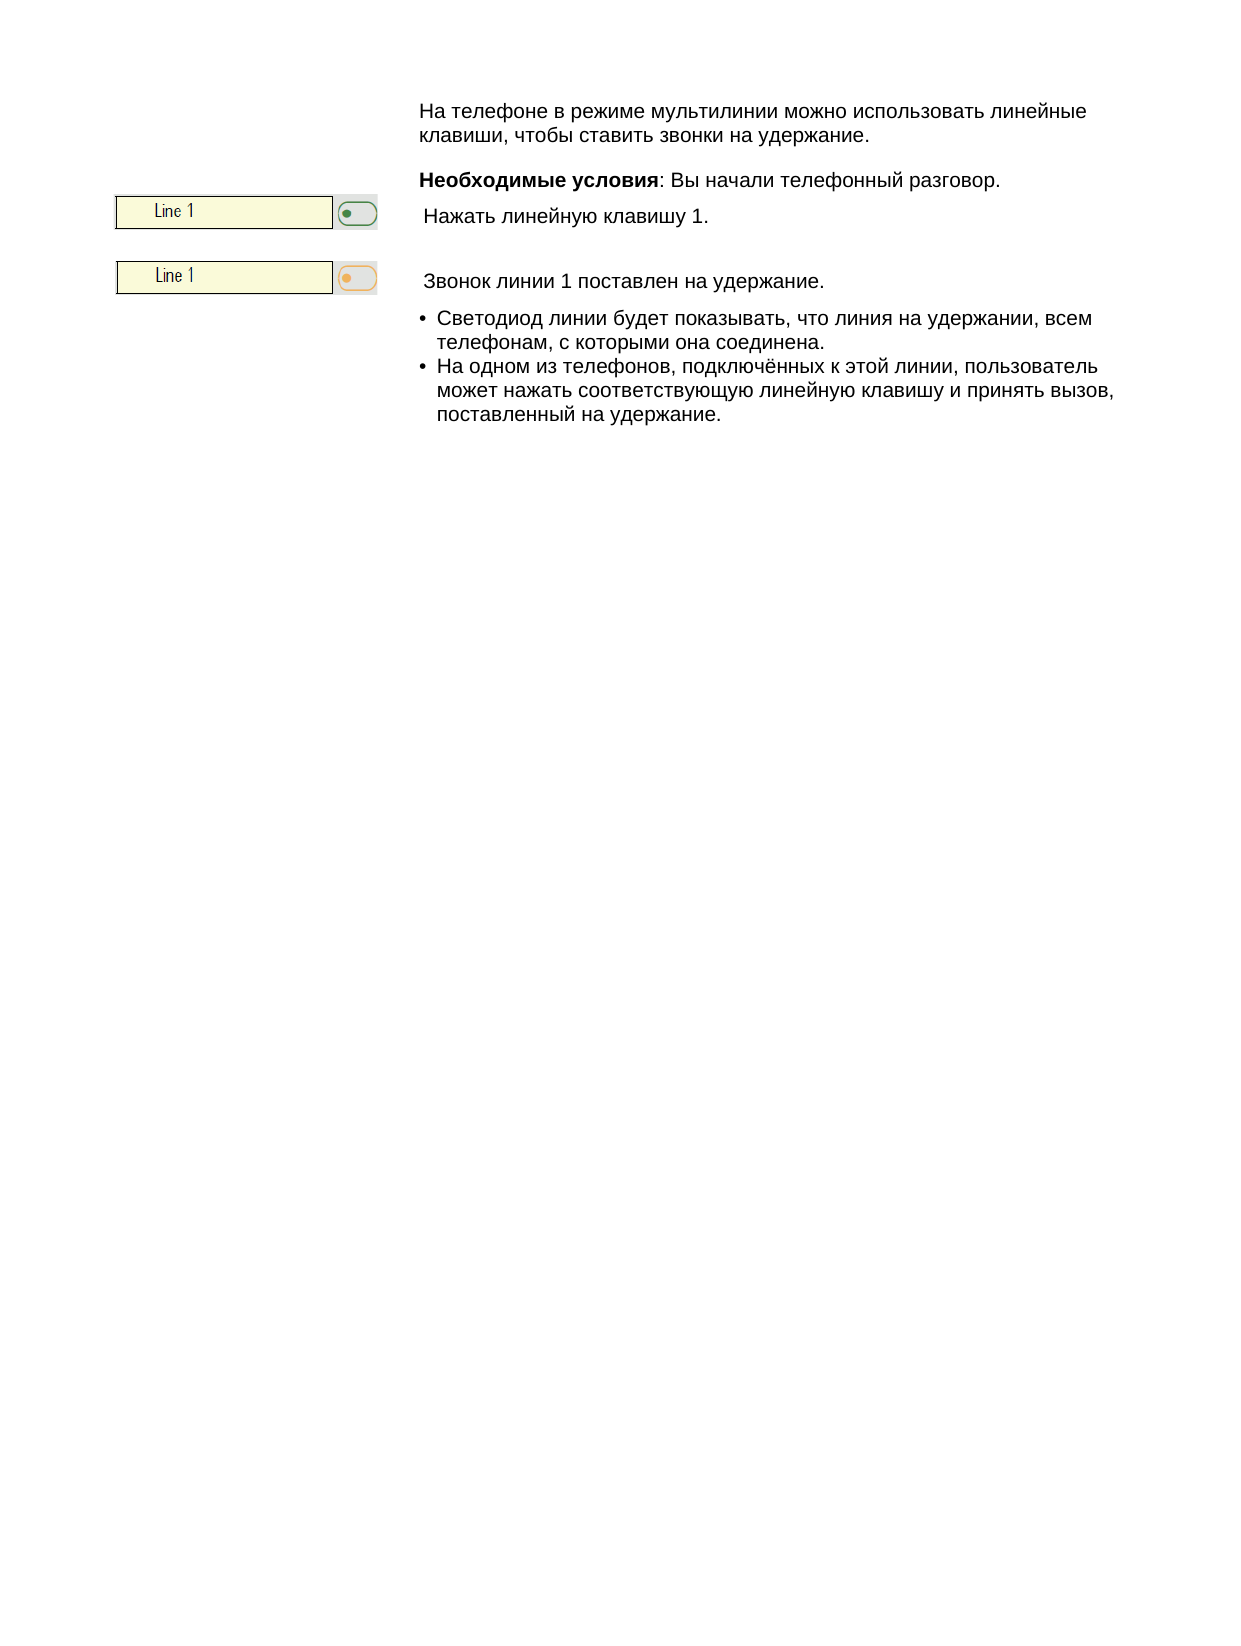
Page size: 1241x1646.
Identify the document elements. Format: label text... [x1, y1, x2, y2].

text На телефоне в режиме мультилинии можно использовать линейные клавиши, чтобы ставить звонки на удержание. [419, 99, 1159, 147]
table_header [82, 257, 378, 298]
picture [113, 194, 378, 230]
picture [115, 261, 378, 295]
list Светодиод линии будет показывать, что линия на удержании, всем телефонам, с которыми она соединена. [419, 306, 1159, 353]
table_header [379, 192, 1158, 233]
text Необходимые условия: Вы начали телефонный разговор. [419, 168, 1159, 192]
list На одном из телефонов, подключённых к этой линии, пользователь может нажать соответствующую линейную клавишу и принять вызов, поставленный на удержание. [419, 353, 1159, 425]
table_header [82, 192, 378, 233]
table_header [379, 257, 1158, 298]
